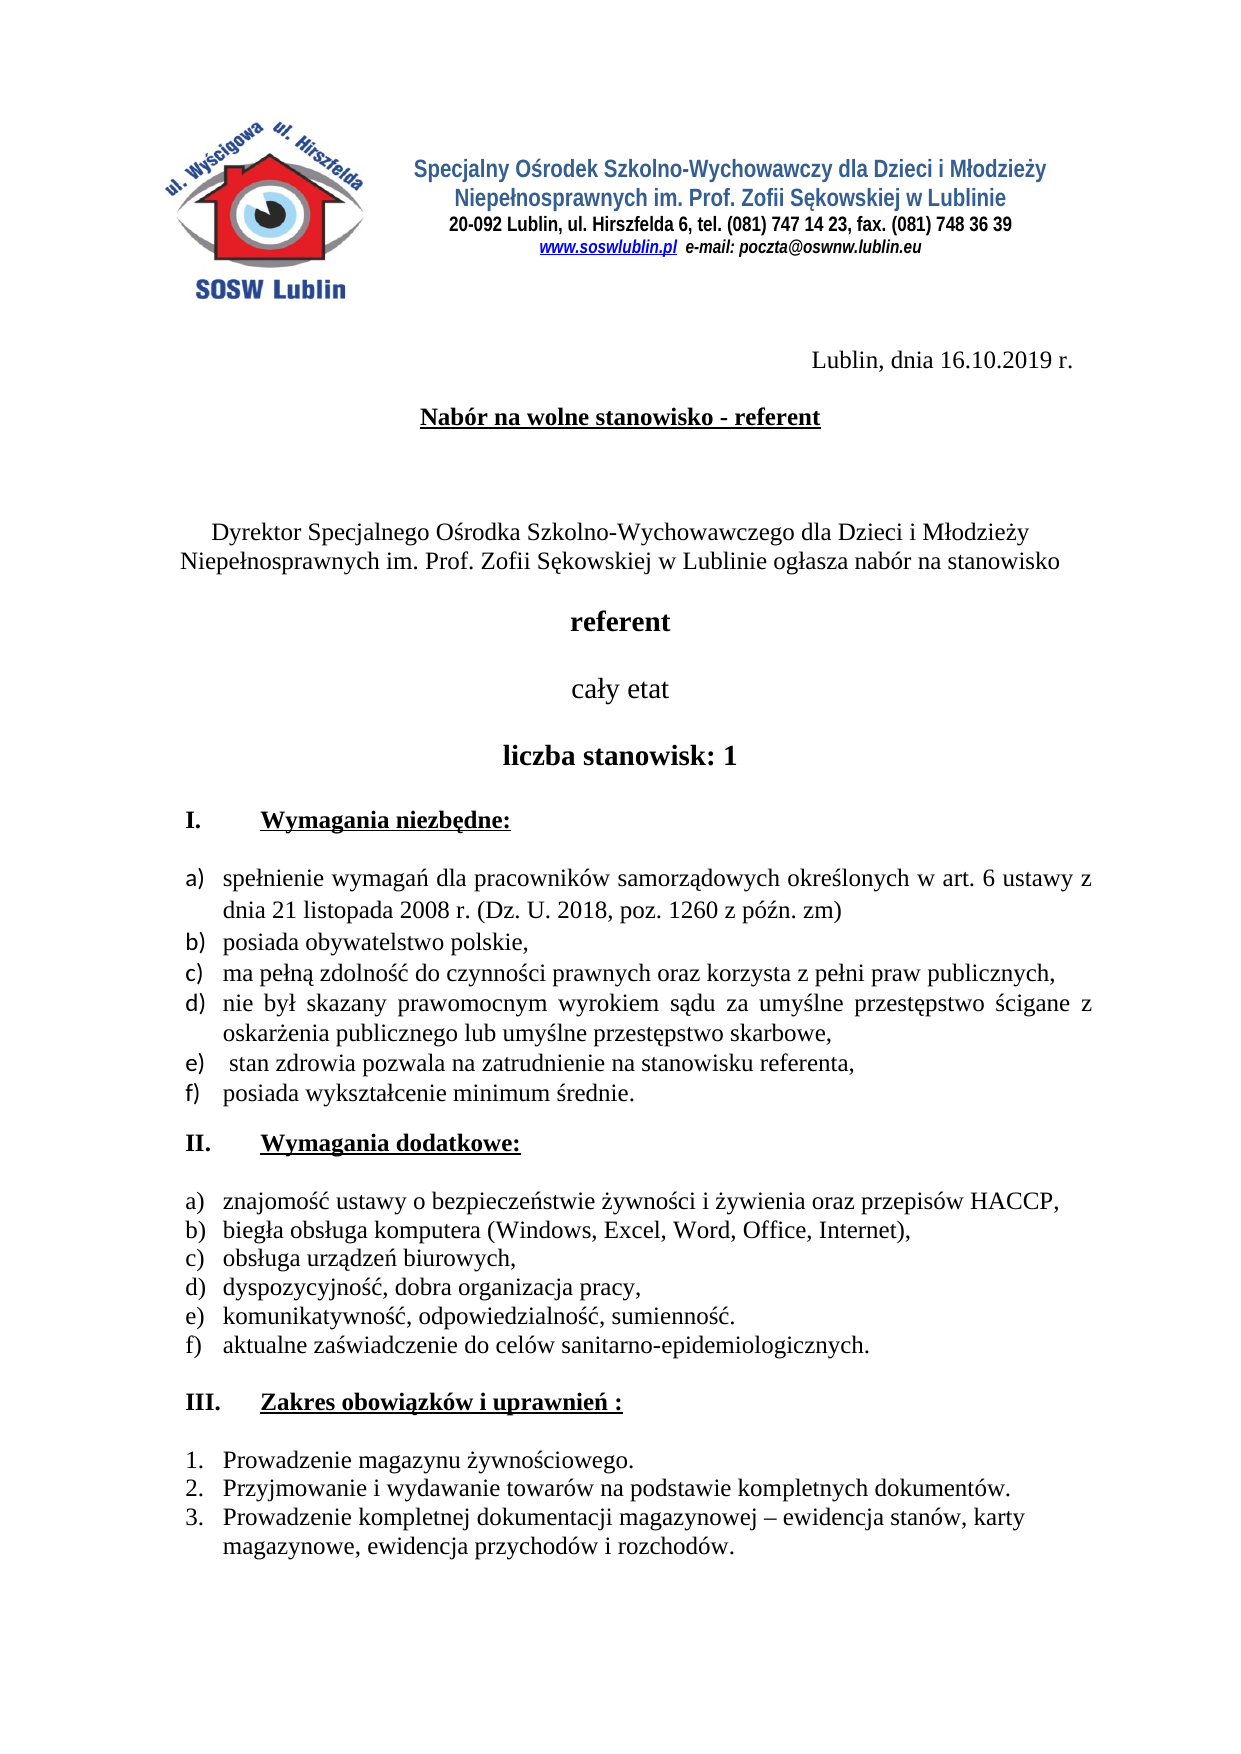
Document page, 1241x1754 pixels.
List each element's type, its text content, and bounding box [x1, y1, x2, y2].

list obsługa urządzeń biurowych, [185, 1243, 1093, 1272]
text cały etat [148, 671, 1093, 704]
list Zakres obowiązków i uprawnień : [185, 1387, 1093, 1416]
list Wymagania niezbędne: [185, 805, 1093, 834]
list ma pełną zdolność do czynności prawnych oraz korzysta z pełni praw publicznych, [185, 957, 1093, 987]
list nie był skazany prawomocnym wyrokiem sądu za umyślne przestępstwo ścigane z oskarżenia publicznego lub umyślne przestępstwo skarbowe, [185, 987, 1093, 1047]
text liczba stanowisk: 1 [148, 738, 1093, 771]
list posiada wykształcenie minimum średnie. [185, 1077, 1093, 1108]
text Dyrektor Specjalnego Ośrodka Szkolno-Wychowawczego dla Dzieci i Młodzieży Niepełnosprawnych im. Prof. Zofii Sękowskiej w Lublinie ogłasza nabór na stanowisko [148, 517, 1093, 575]
list stan zdrowia pozwala na zatrudnienie na stanowisku referenta, [185, 1047, 1093, 1077]
list Prowadzenie magazynu żywnościowego. [185, 1445, 1093, 1473]
list posiada obywatelstwo polskie, [185, 926, 1093, 957]
text referent [148, 604, 1093, 637]
list Przyjmowanie i wydawanie towarów na podstawie kompletnych dokumentów. [185, 1473, 1093, 1502]
list Wymagania dodatkowe: [185, 1128, 1093, 1157]
list aktualne zaświadczenie do celów sanitarno-epidemiologicznych. [185, 1330, 1093, 1358]
text Nabór na wolne stanowisko - referent [148, 402, 1093, 431]
list komunikatywność, odpowiedzialność, sumienność. [185, 1301, 1093, 1330]
picture [147, 103, 393, 317]
list Prowadzenie kompletnej dokumentacji magazynowej – ewidencja stanów, karty magazynowe, ewidencja przychodów i rozchodów. [185, 1502, 1093, 1560]
list znajomość ustawy o bezpieczeństwie żywności i żywienia oraz przepisów HACCP, [185, 1186, 1093, 1215]
list biegła obsługa komputera (Windows, Excel, Word, Office, Internet), [185, 1215, 1093, 1243]
list spełnienie wymagań dla pracowników samorządowych określonych w art. 6 ustawy z dnia 21 listopada 2008 r. (Dz. U. 2018, poz. 1260 z późn. zm) [185, 862, 1093, 924]
list dyspozycyjność, dobra organizacja pracy, [185, 1272, 1093, 1301]
text Lublin, dnia 16.10.2019 r. [148, 345, 1093, 374]
